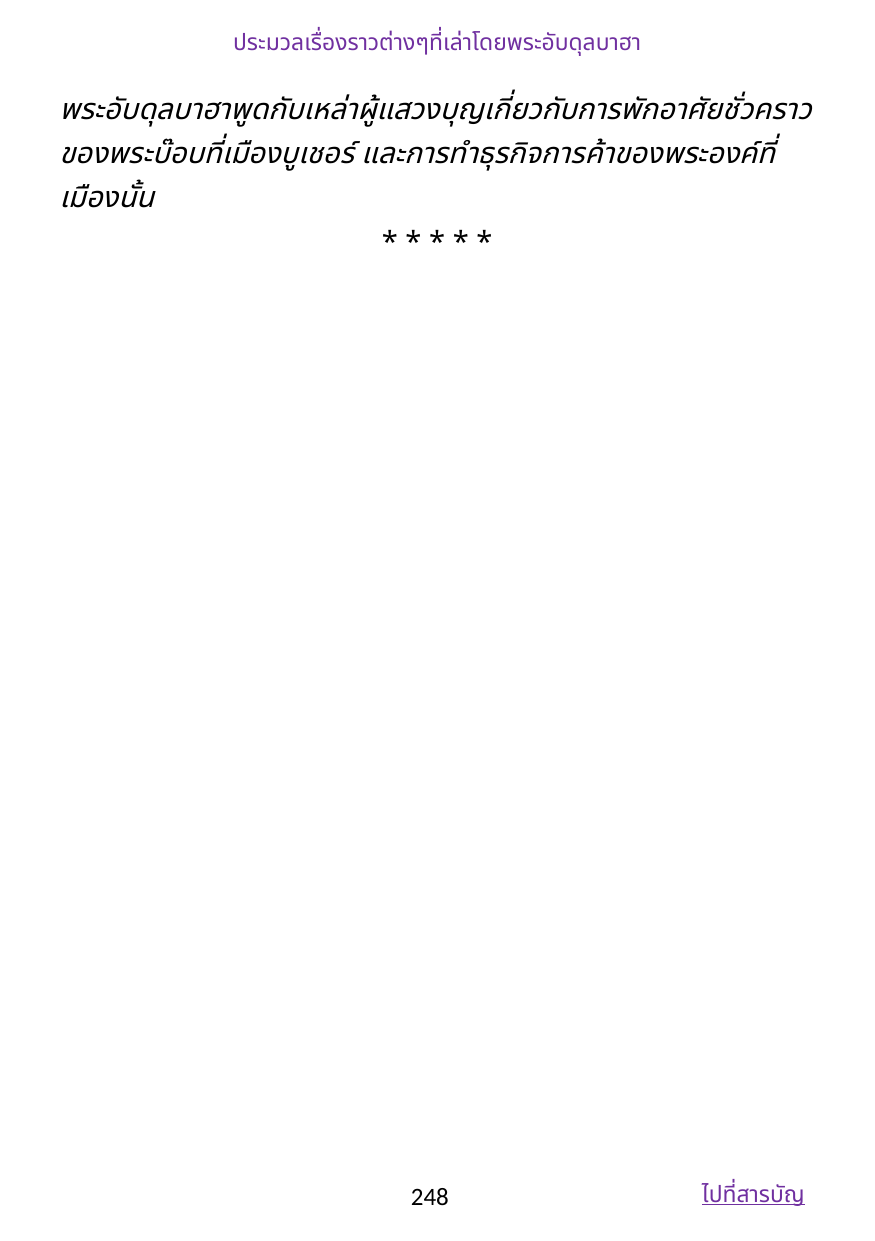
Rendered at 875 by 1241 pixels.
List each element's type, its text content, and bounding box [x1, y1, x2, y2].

text พระอับดุลบาฮาพูดกับเหล่าผู้แสวงบุญเกี่ยวกับการพักอาศัยชั่วคราวของพระบ๊อบที่เมืองบูเชอร์ และการทำธุรกิจการค้าของพระองค์ที่เมืองนั้น [59, 89, 815, 221]
text * * * * * [59, 221, 815, 261]
